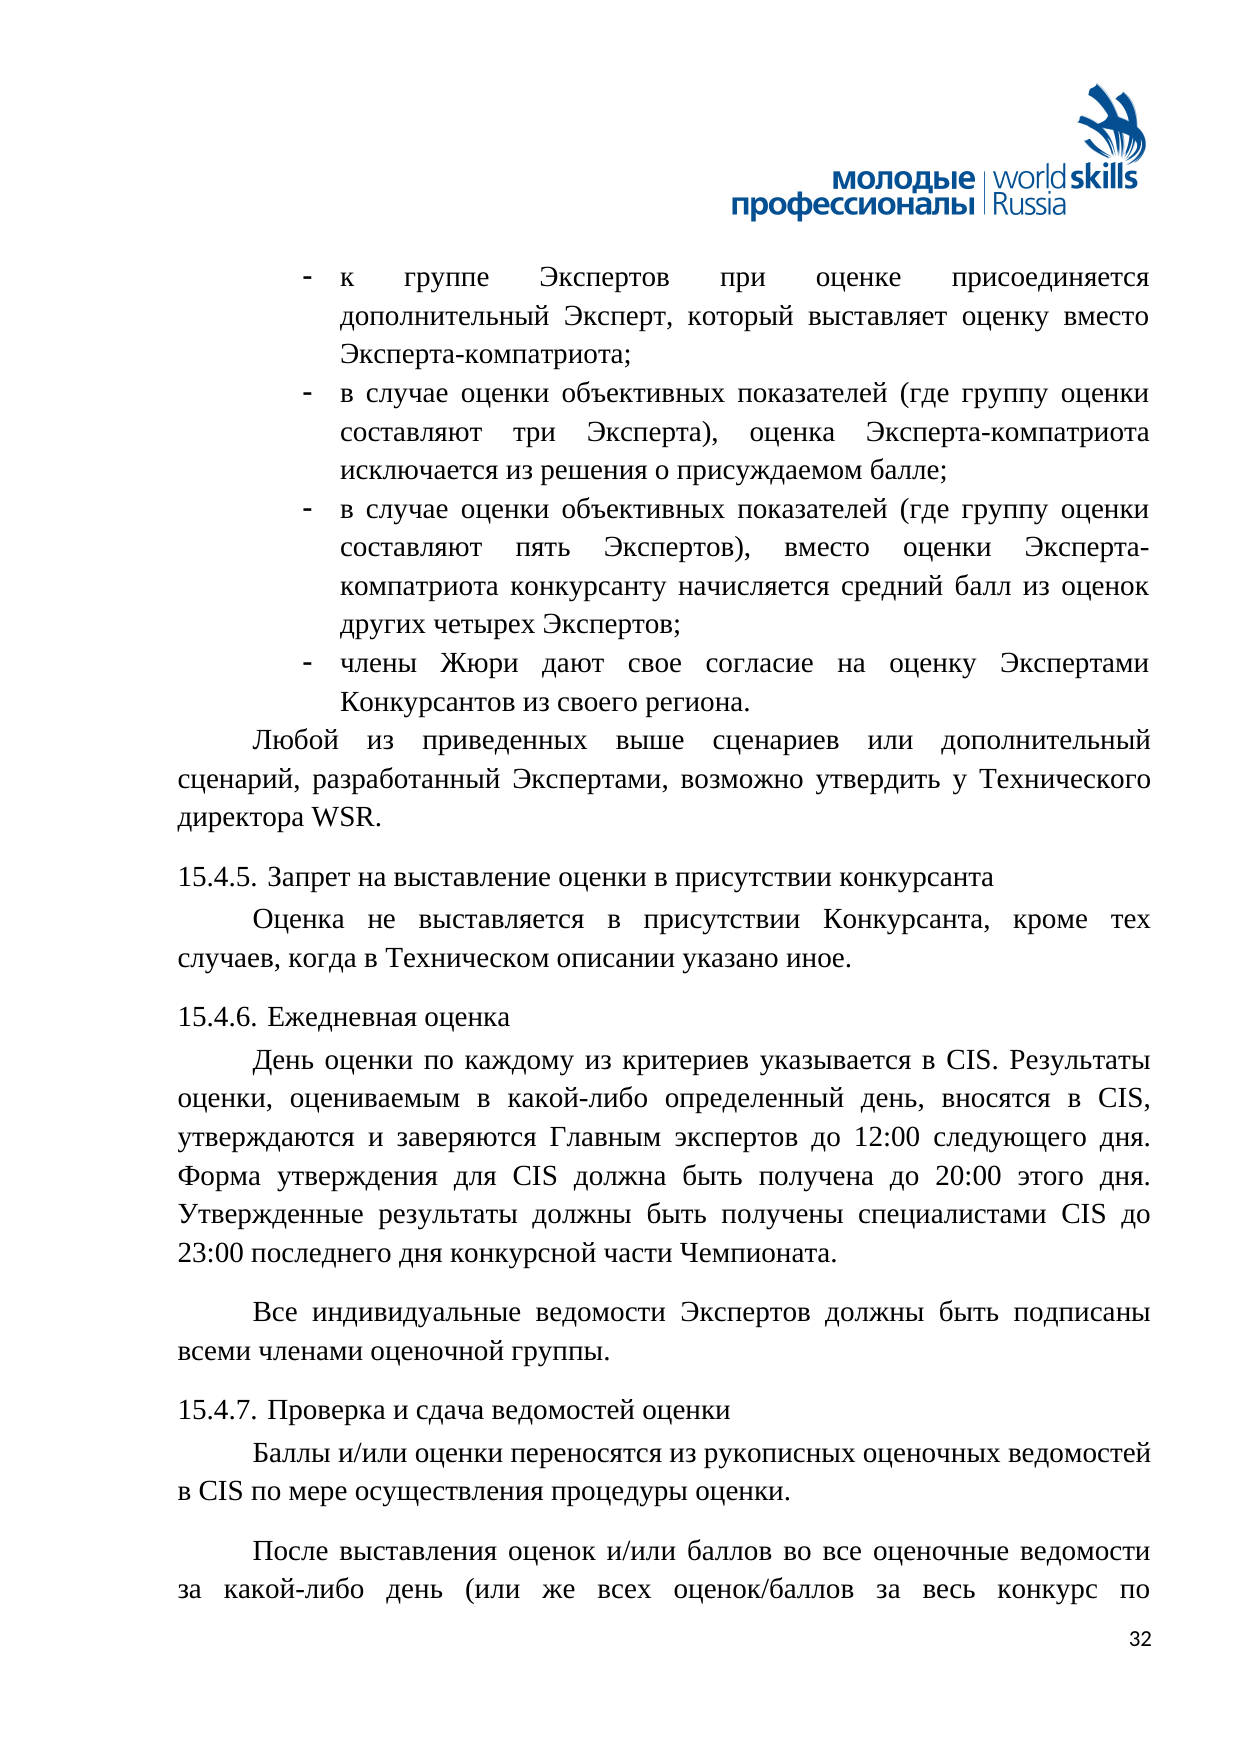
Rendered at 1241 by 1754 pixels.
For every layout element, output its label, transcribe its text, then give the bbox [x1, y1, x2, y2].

text Все индивидуальные ведомости Экспертов должны быть подписаны всеми членами оценочной группы. [177, 1294, 1152, 1366]
list в случае оценки объективных показателей (где группу оценки составляют пять Экспертов), вместо оценки Эксперта-компатриота конкурсанту начисляется средний балл из оценок других четырех Экспертов; [302, 491, 1150, 640]
text Любой из приведенных выше сценариев или дополнительный сценарий, разработанный Экспертами, возможно утвердить у Технического директора WSR. [177, 722, 1152, 833]
list члены Жюри дают свое согласие на оценку Экспертами Конкурсантов из своего региона. [302, 645, 1150, 717]
text Баллы и/или оценки переносятся из рукописных оценочных ведомостей в CIS по мере осуществления процедуры оценки. [177, 1435, 1152, 1507]
list к группе Экспертов при оценке присоединяется дополнительный Эксперт, который выставляет оценку вместо Эксперта-компатриота; [302, 259, 1150, 370]
text Оценка не выставляется в присутствии Конкурсанта, кроме тех случаев, когда в Техническом описании указано иное. [177, 901, 1152, 973]
list в случае оценки объективных показателей (где группу оценки составляют три Эксперта), оценка Эксперта-компатриота исключается из решения о присуждаемом балле; [302, 375, 1150, 486]
text День оценки по каждому из критериев указывается в CIS. Результаты оценки, оцениваемым в какой-либо определенный день, вносятся в CIS, утверждаются и заверяются Главным экспертов до 12:00 следующего дня. Форма утверждения для CIS должна быть получена до 20:00 этого дня. Утвержденные результаты должны быть получены специалистами CIS до 23:00 последнего дня конкурсной части Чемпионата. [177, 1042, 1152, 1268]
list Запрет на выставление оценки в присутствии конкурсанта [177, 859, 1152, 892]
list Проверка и сдача ведомостей оценки [177, 1392, 1152, 1426]
list Ежедневная оценка [177, 999, 1152, 1033]
picture [726, 73, 1152, 232]
